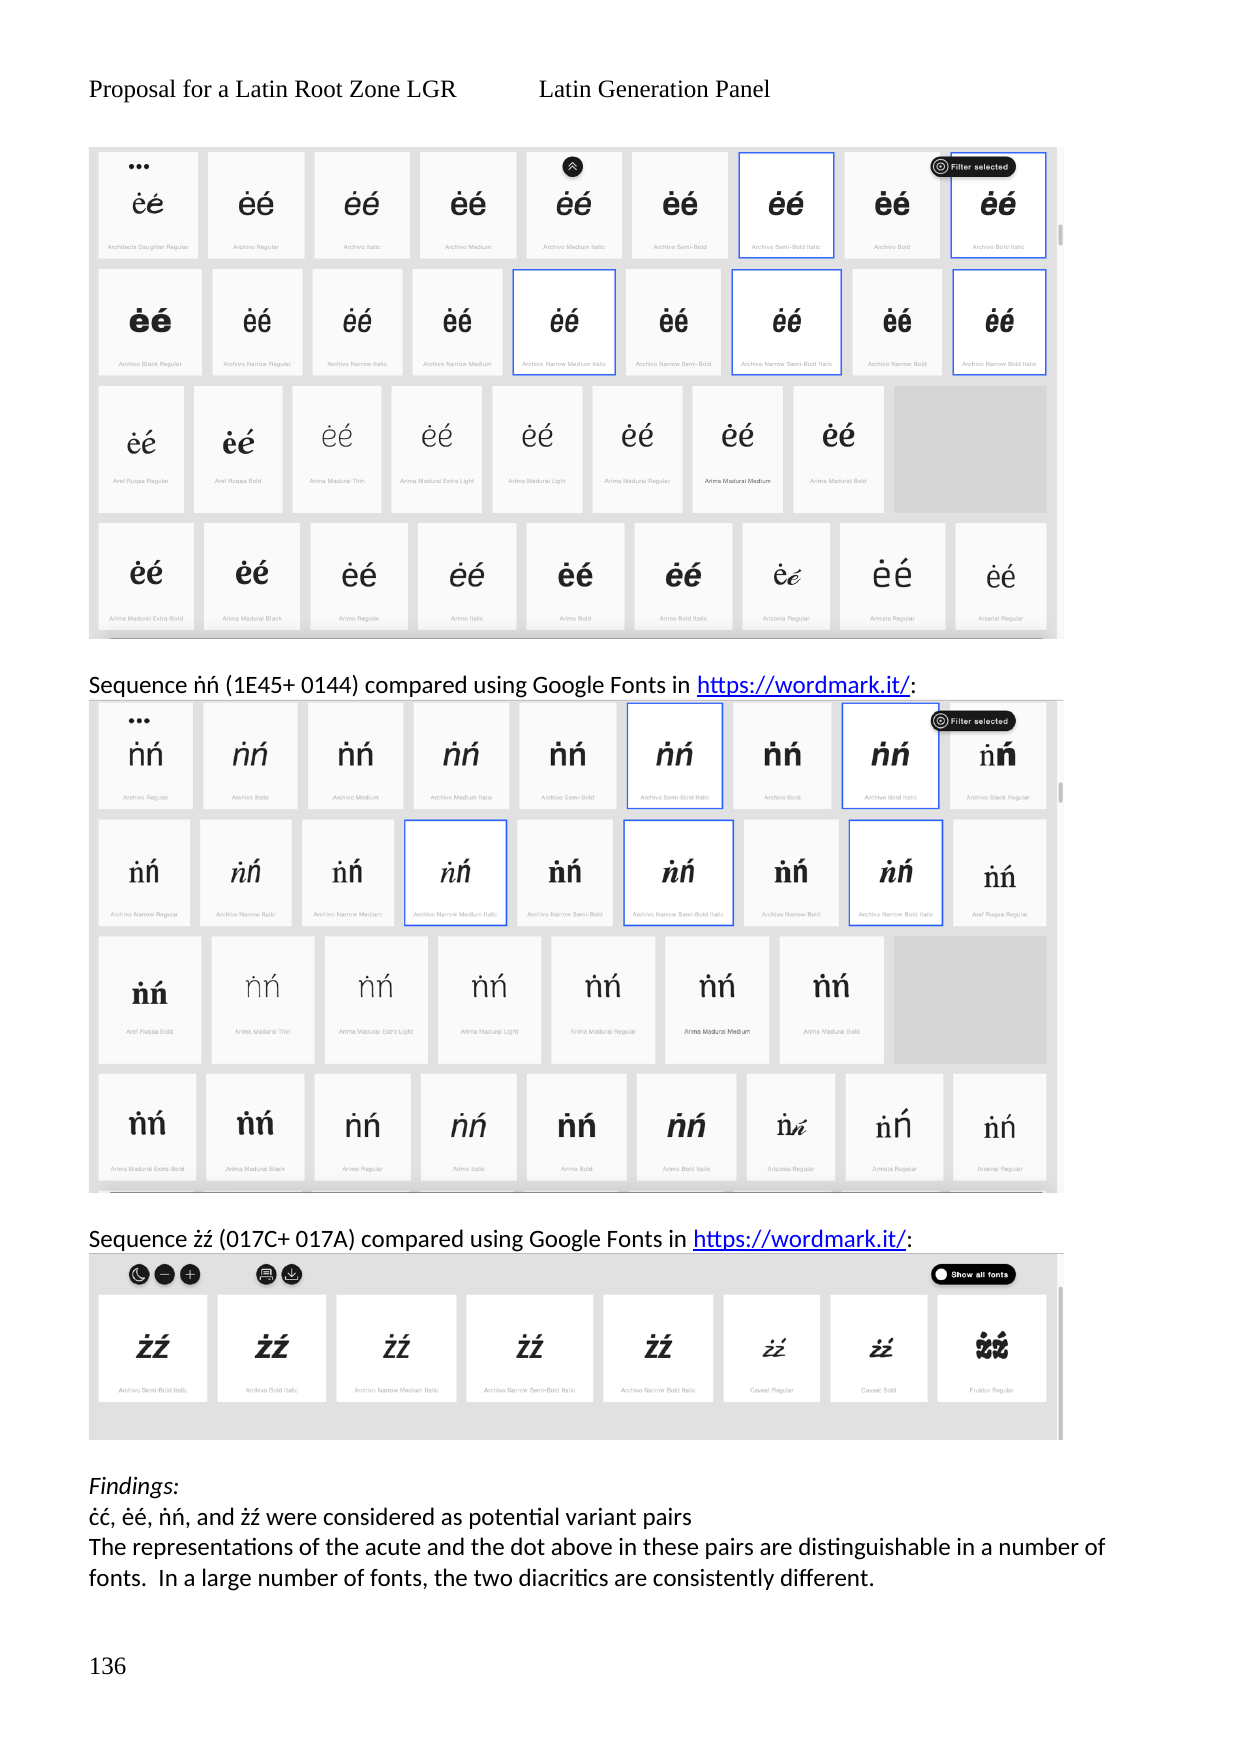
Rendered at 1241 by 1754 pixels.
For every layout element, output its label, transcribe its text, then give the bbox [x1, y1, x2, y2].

text Sequence żź (017C+ 017A) compared using Google Fonts in https://wordmark.it/: [89, 1223, 1152, 1254]
text ċć, ėé, ṅń, and żź were considered as potential variant pairs [89, 1501, 1152, 1531]
text Sequence ṅń (1E45+ 0144) compared using Google Fonts in https://wordmark.it/: [89, 669, 1152, 700]
picture [88, 699, 1064, 1193]
text Findings: [89, 1470, 1152, 1501]
picture [88, 1253, 1064, 1440]
picture [88, 147, 1064, 639]
text The representations of the acute and the dot above in these pairs are distinguishable in a number of fonts. In a large number of fonts, the two diacritics are consistently different. [89, 1531, 1152, 1592]
